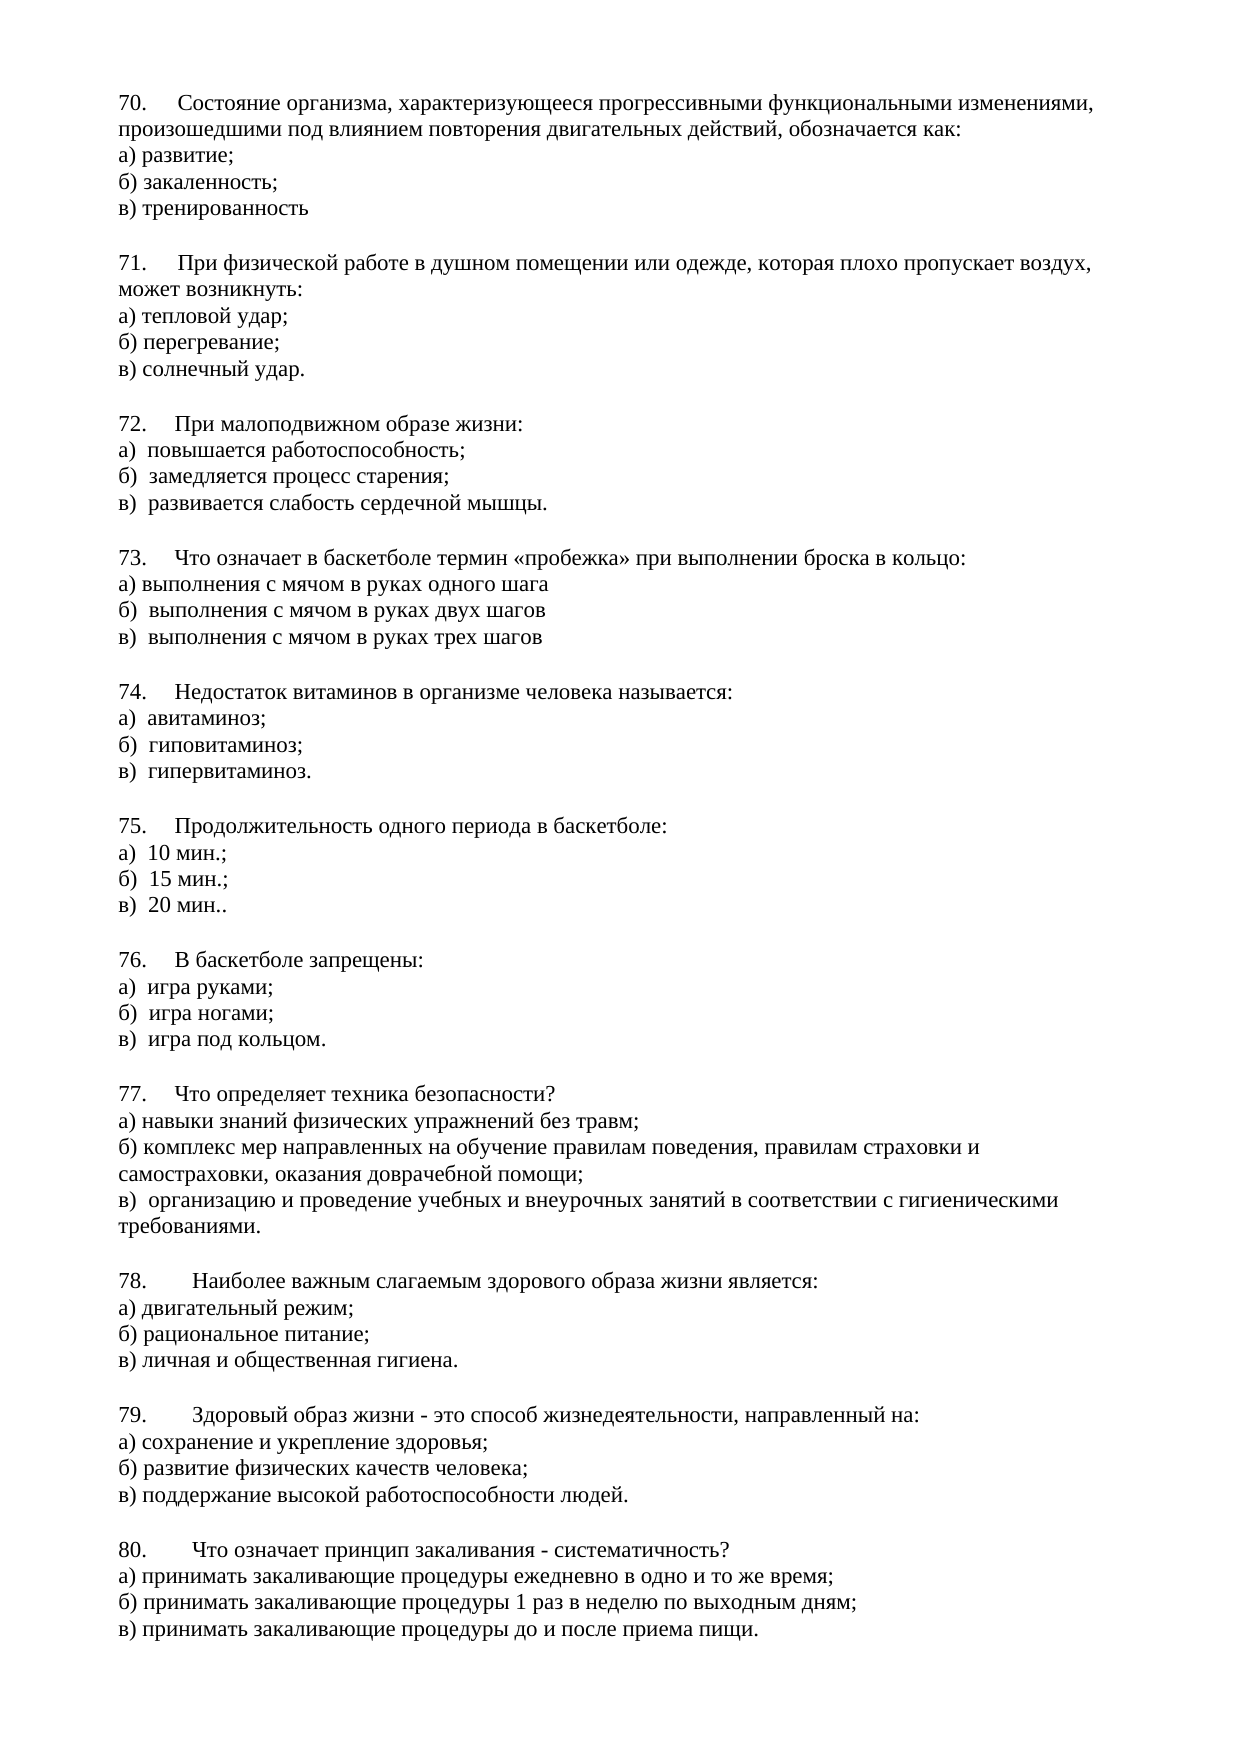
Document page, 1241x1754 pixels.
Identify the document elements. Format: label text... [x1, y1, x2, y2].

list в) развивается слабость сердечной мышцы. [118, 489, 1152, 515]
list б) перегревание; [118, 328, 1152, 354]
list Что определяет техника безопасности? [118, 1081, 1152, 1107]
list а) сохранение и укрепление здоровья; [118, 1428, 1152, 1454]
list Здоровый образ жизни - это способ жизнедеятельности, направленный на: [118, 1402, 1152, 1428]
list б) 15 мин.; [118, 865, 1152, 891]
list Недостаток витаминов в организме человека называется: [118, 678, 1152, 704]
list в) организацию и проведение учебных и внеурочных занятий в соответствии с гигиеническими требованиями. [118, 1186, 1152, 1239]
list Что означает в баскетболе термин «пробежка» при выполнении броска в кольцо: [118, 544, 1152, 570]
list При физической работе в душном помещении или одежде, которая плохо пропускает воздух, может возникнуть: [118, 249, 1152, 302]
list б) замедляется процесс старения; [118, 462, 1152, 489]
list в) гипервитаминоз. [118, 757, 1152, 783]
list в) личная и общественная гигиена. [118, 1346, 1152, 1373]
list а) навыки знаний физических упражнений без травм; [118, 1107, 1152, 1133]
list а) принимать закаливающие процедуры ежедневно в одно и то же время; [118, 1562, 1152, 1588]
list При малоподвижном образе жизни: [118, 410, 1152, 436]
list а) авитаминоз; [118, 704, 1152, 731]
list б) гиповитаминоз; [118, 731, 1152, 757]
list а) 10 мин.; [118, 838, 1152, 865]
list а) повышается работоспособность; [118, 436, 1152, 462]
list а) выполнения с мячом в руках одного шага [118, 570, 1152, 597]
list а) тепловой удар; [118, 302, 1152, 328]
list б) выполнения с мячом в руках двух шагов [118, 597, 1152, 623]
list а) игра руками; [118, 973, 1152, 999]
list б) игра ногами; [118, 999, 1152, 1025]
list Состояние организма, характеризующееся прогрессивными функциональными изменениями, произошедшими под влиянием повторения двигательных действий, обозначается как: [118, 89, 1152, 141]
list в) поддержание высокой работоспособности людей. [118, 1481, 1152, 1507]
list в) игра под кольцом. [118, 1025, 1152, 1052]
list в) принимать закаливающие процедуры до и после приема пищи. [118, 1615, 1152, 1641]
list В баскетболе запрещены: [118, 946, 1152, 973]
list Что означает принцип закаливания - систематичность? [118, 1536, 1152, 1562]
list в) выполнения с мячом в руках трех шагов [118, 623, 1152, 649]
list в) солнечный удар. [118, 354, 1152, 381]
list а) развитие; [118, 141, 1152, 168]
list в) тренированность [118, 194, 1152, 220]
list Продолжительность одного периода в баскетболе: [118, 812, 1152, 838]
list в) 20 мин.. [118, 891, 1152, 918]
list б) комплекс мер направленных на обучение правилам поведения, правилам страховки и самостраховки, оказания доврачебной помощи; [118, 1133, 1152, 1186]
list б) закаленность; [118, 168, 1152, 194]
list Наиболее важным слагаемым здорового образа жизни является: [118, 1267, 1152, 1294]
list б) принимать закаливающие процедуры 1 раз в неделю по выходным дням; [118, 1588, 1152, 1615]
list б) развитие физических качеств человека; [118, 1454, 1152, 1481]
list а) двигательный режим; [118, 1294, 1152, 1320]
list б) рациональное питание; [118, 1320, 1152, 1346]
